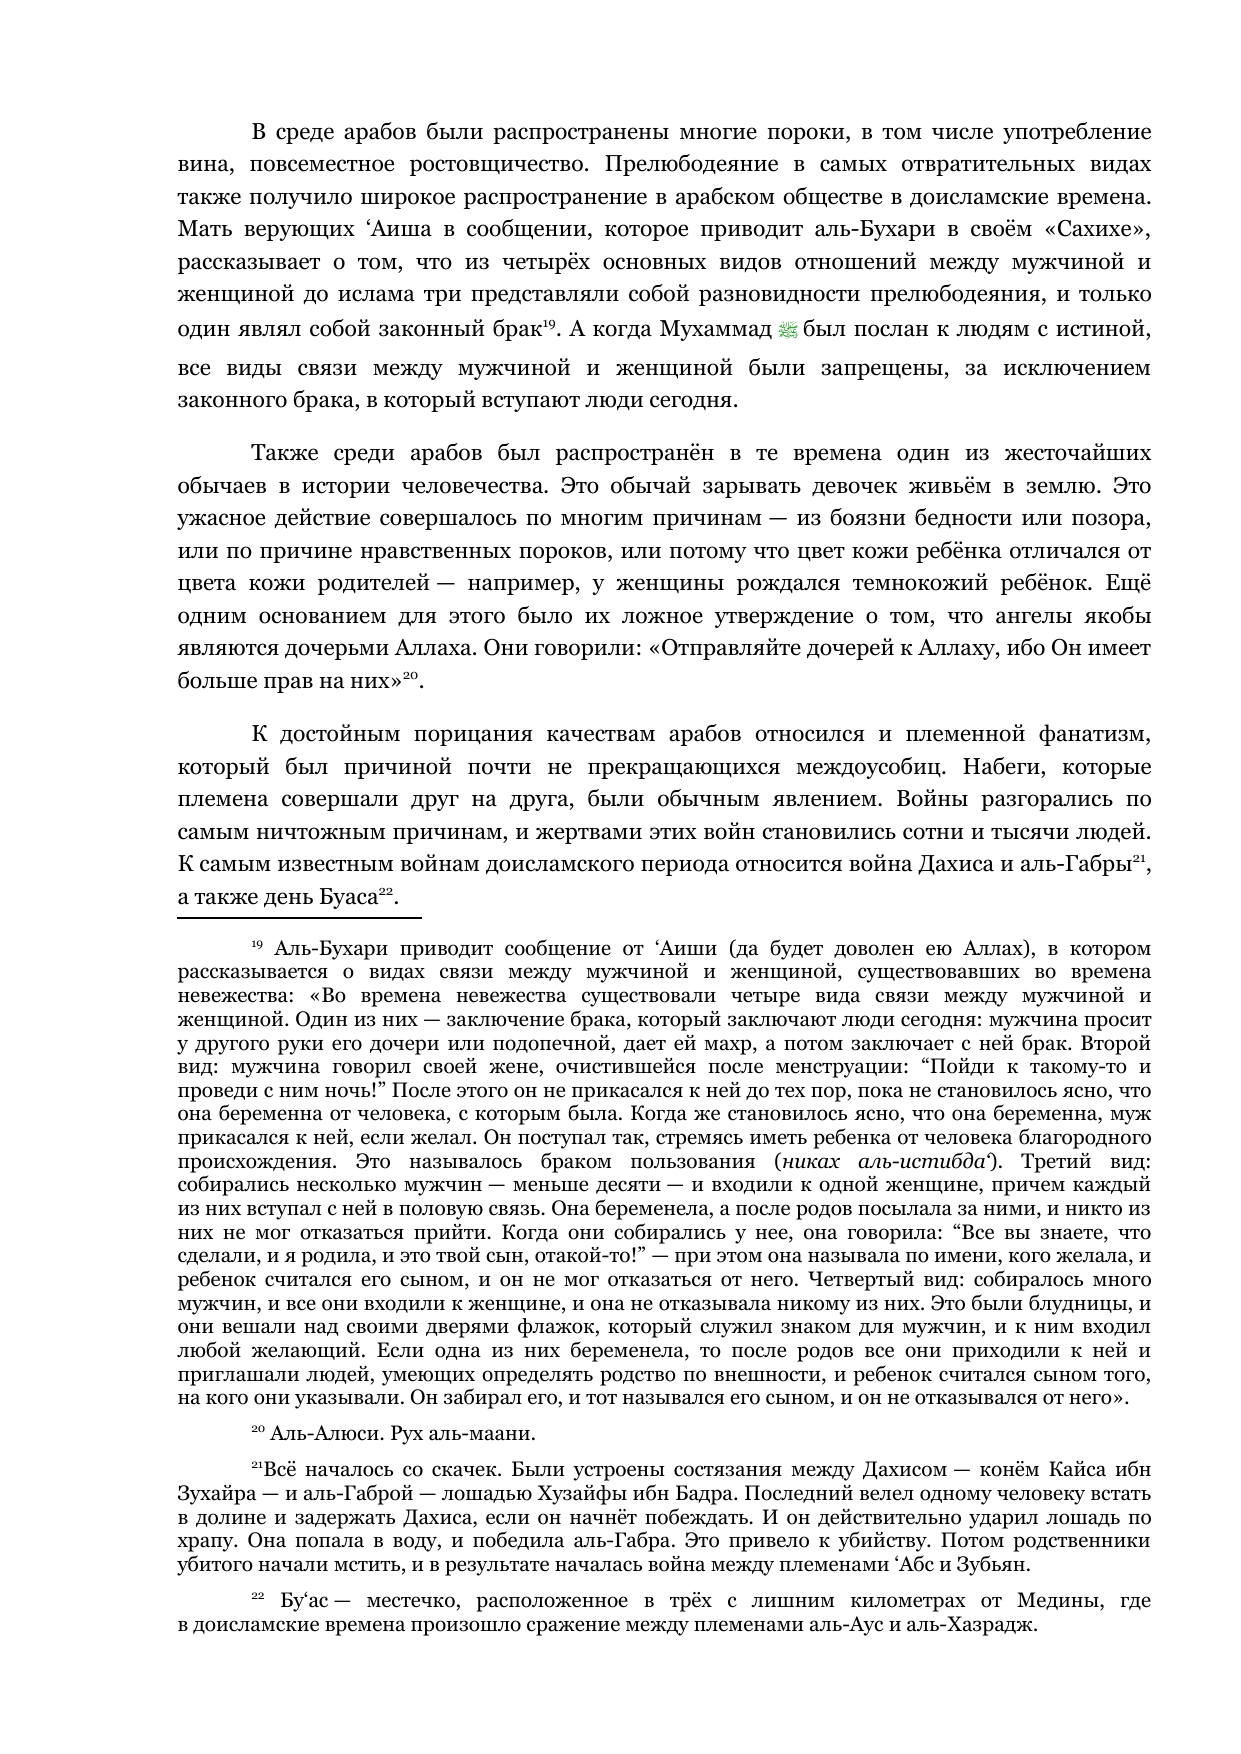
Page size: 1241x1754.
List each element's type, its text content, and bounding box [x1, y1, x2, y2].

text Также среди арабов был распространён в те времена один из жесточайших обычаев в истории человечества. Это обычай зарывать девочек живьём в землю. Это ужасное действие совершалось по многим причинам — из боязни бедности или позора, или по причине нравственных пороков, или потому что цвет кожи ребёнка отличался от цвета кожи родителей — например, у женщины рождался темнокожий ребёнок. Ещё одним основанием для этого было их ложное утверждение о том, что ангелы якобы являются дочерьми Аллаха. Они говорили: «Отправляйте дочерей к Аллаху, ибо Он имеет больше прав на них». [177, 440, 1152, 693]
text В среде арабов были распространены многие пороки, в том числе употребление вина, повсеместное ростовщичество. Прелюбодеяние в самых отвратительных видах также получило широкое распространение в арабском обществе в доисламские времена. Мать верующих ‘Аиша в сообщении, которое приводит аль-Бухари в своём «Сахихе», рассказывает о том, что из четырёх основных видов отношений между мужчиной и женщиной до ислама три представляли собой разновидности прелюбодеяния, и только один являл собой законный брак. А когда Мухаммад ج был послан к людям с истиной, все виды связи между мужчиной и женщиной были запрещены, за исключением законного брака, в который вступают люди сегодня. [177, 118, 1152, 412]
text К достойным порицания качествам арабов относился и племенной фанатизм, который был причиной почти не прекращающихся междоусобиц. Набеги, которые племена совершали друг на друга, были обычным явлением. Войны разгорались по самым ничтожным причинам, и жертвами этих войн становились сотни и тысячи людей. К самым известным войнам доисламского периода относится война Дахиса и аль-Габры, а также день Буаса. [177, 721, 1152, 909]
